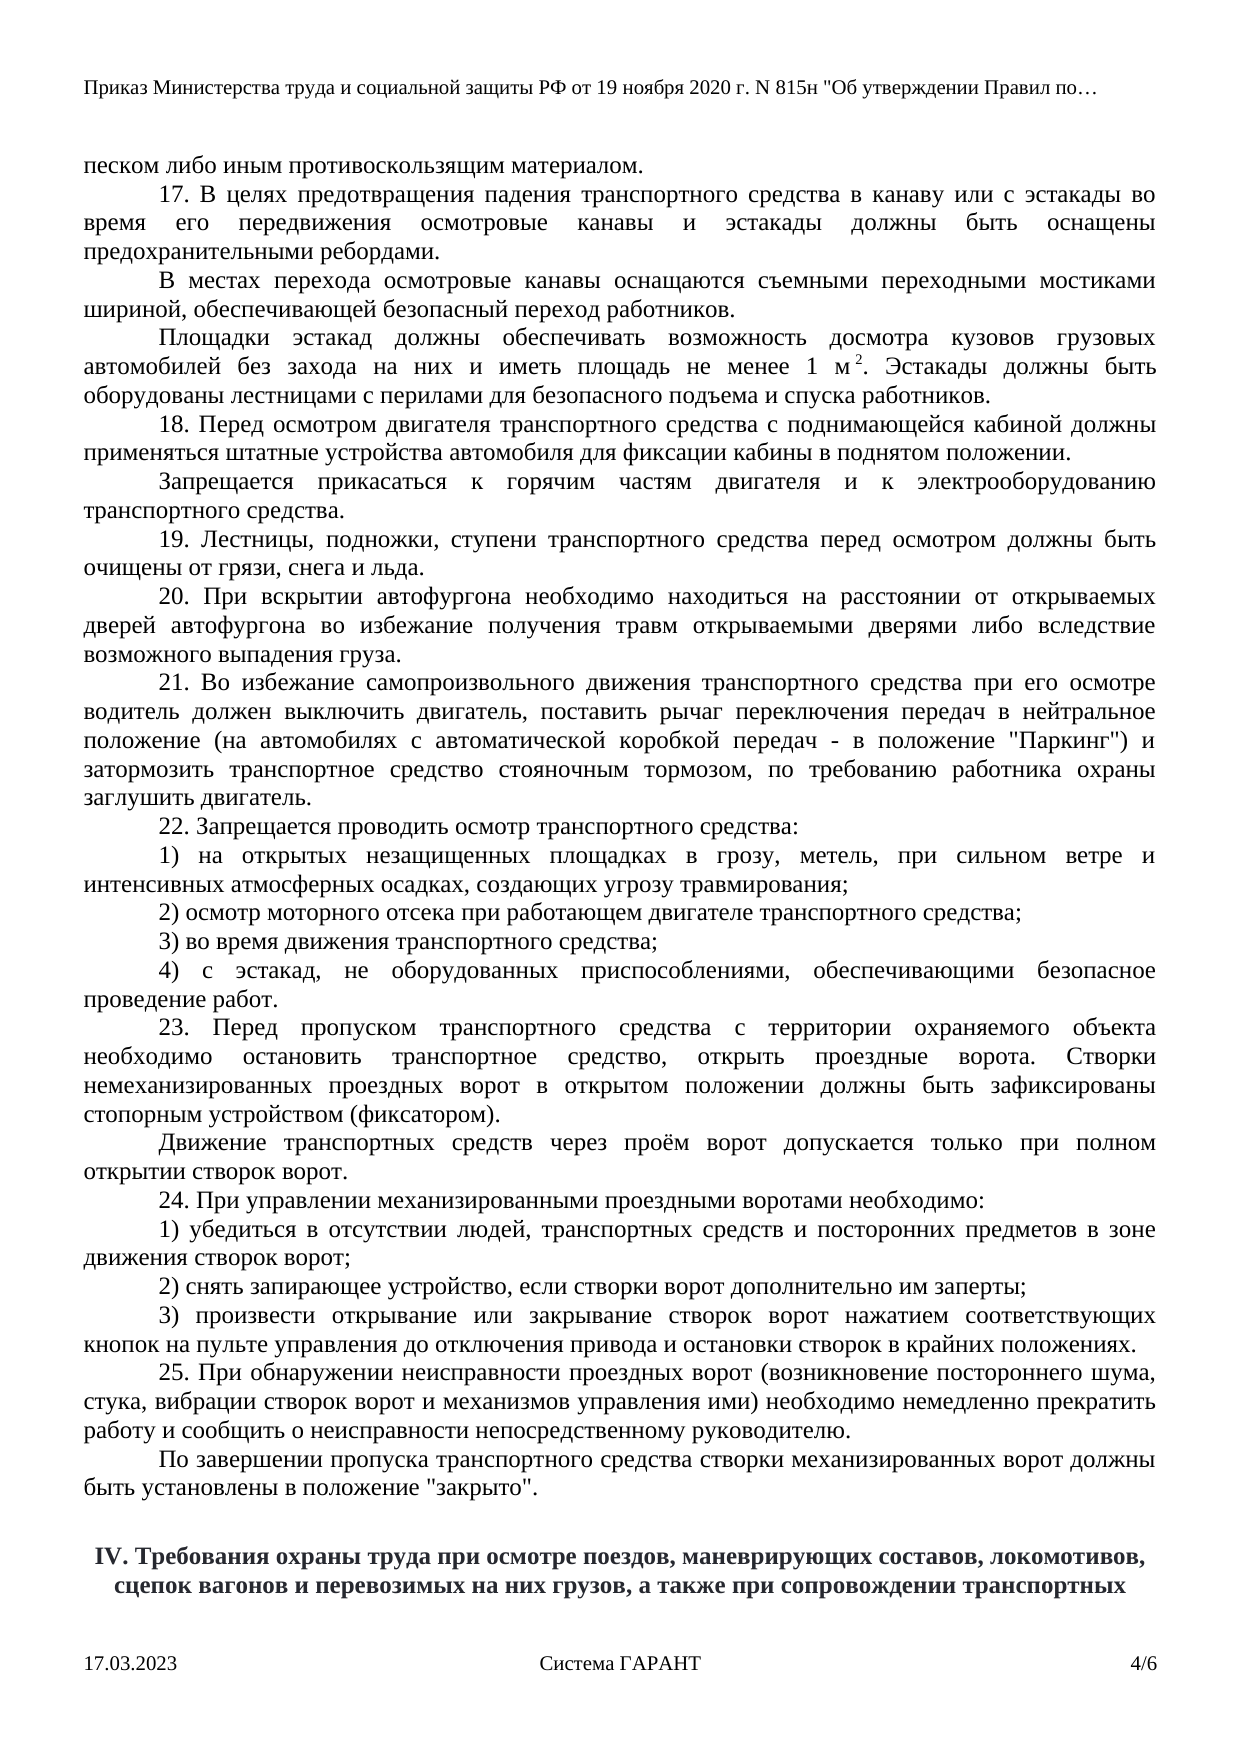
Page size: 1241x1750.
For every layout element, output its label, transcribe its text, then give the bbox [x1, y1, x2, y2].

text В местах перехода осмотровые канавы оснащаются съемными переходными мостиками шириной, обеспечивающей безопасный переход работников. [83, 265, 1157, 322]
text 24. При управлении механизированными проездными воротами необходимо: [83, 1185, 1157, 1214]
text 2) снять запирающее устройство, если створки ворот дополнительно им заперты; [83, 1271, 1157, 1300]
text 20. При вскрытии автофургона необходимо находиться на расстоянии от открываемых дверей автофургона во избежание получения травм открываемыми дверями либо вследствие возможного выпадения груза. [83, 581, 1157, 667]
text 25. При обнаружении неисправности проездных ворот (возникновение постороннего шума, стука, вибрации створок ворот и механизмов управления ими) необходимо немедленно прекратить работу и сообщить о неисправности непосредственному руководителю. [83, 1357, 1157, 1444]
text 1) убедиться в отсутствии людей, транспортных средств и посторонних предметов в зоне движения створок ворот; [83, 1214, 1157, 1271]
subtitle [83, 1541, 1157, 1599]
text 23. Перед пропуском транспортного средства с территории охраняемого объекта необходимо остановить транспортное средство, открыть проездные ворота. Створки немеханизированных проездных ворот в открытом положении должны быть зафиксированы стопорным устройством (фиксатором). [83, 1012, 1157, 1127]
text 2) осмотр моторного отсека при работающем двигателе транспортного средства; [83, 897, 1157, 926]
text 18. Перед осмотром двигателя транспортного средства с поднимающейся кабиной должны применяться штатные устройства автомобиля для фиксации кабины в поднятом положении. [83, 409, 1157, 466]
text Движение транспортных средств через проём ворот допускается только при полном открытии створок ворот. [83, 1127, 1157, 1185]
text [83, 150, 1157, 179]
text 3) произвести открывание или закрывание створок ворот нажатием соответствующих кнопок на пульте управления до отключения привода и остановки створок в крайних положениях. [83, 1300, 1157, 1357]
text 17. В целях предотвращения падения транспортного средства в канаву или с эстакады во время его передвижения осмотровые канавы и эстакады должны быть оснащены предохранительными ребордами. [83, 179, 1157, 265]
text Площадки эстакад должны обеспечивать возможность досмотра кузовов грузовых автомобилей без захода на них и иметь площадь не менее 1 м 2. Эстакады должны быть оборудованы лестницами с перилами для безопасного подъема и спуска работников. [83, 322, 1157, 409]
text 1) на открытых незащищенных площадках в грозу, метель, при сильном ветре и интенсивных атмосферных осадках, создающих угрозу травмирования; [83, 840, 1157, 897]
text Запрещается прикасаться к горячим частям двигателя и к электрооборудованию транспортного средства. [83, 466, 1157, 524]
text 21. Во избежание самопроизвольного движения транспортного средства при его осмотре водитель должен выключить двигатель, поставить рычаг переключения передач в нейтральное положение (на автомобилях с автоматической коробкой передач - в положение "Паркинг") и затормозить транспортное средство стояночным тормозом, по требованию работника охраны заглушить двигатель. [83, 667, 1157, 811]
text 22. Запрещается проводить осмотр транспортного средства: [83, 811, 1157, 840]
text 19. Лестницы, подножки, ступени транспортного средства перед осмотром должны быть очищены от грязи, снега и льда. [83, 524, 1157, 581]
text 4) с эстакад, не оборудованных приспособлениями, обеспечивающими безопасное проведение работ. [83, 955, 1157, 1012]
text 3) во время движения транспортного средства; [83, 926, 1157, 955]
text По завершении пропуска транспортного средства створки механизированных ворот должны быть установлены в положение "закрыто". [83, 1444, 1157, 1501]
